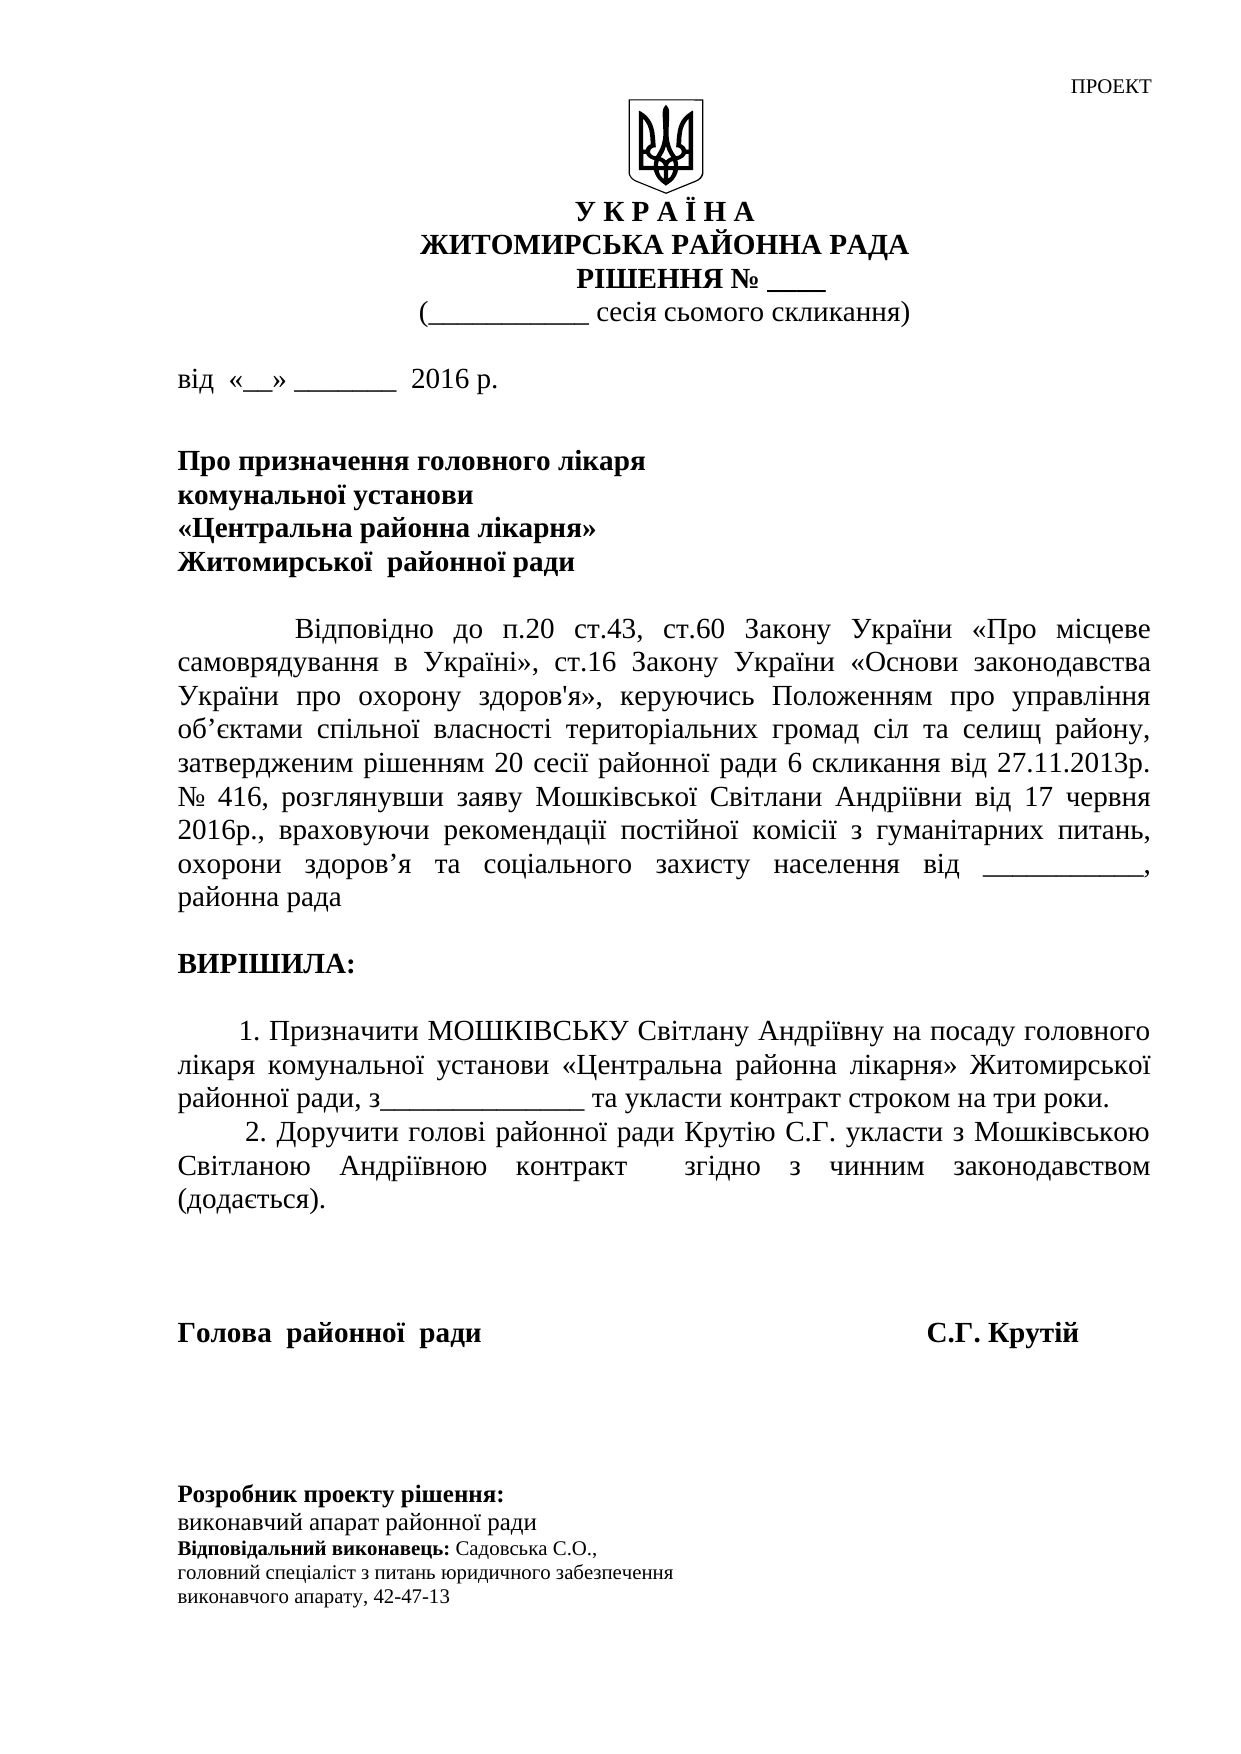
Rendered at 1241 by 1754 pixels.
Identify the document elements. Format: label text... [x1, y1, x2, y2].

text Відповідно до п.20 ст.43, ст.60 Закону України «Про місцеве самоврядування в Україні», ст.16 Закону України «Основи законодавства України про охорону здоров'я», керуючись Положенням про управління об’єктами спільної власності територіальних громад сіл та селищ району, затвердженим рішенням 20 сесії районної ради 6 скликання від 27.11.2013р. № 416, розглянувши заяву Мошківської Світлани Андріївни від 17 червня 2016р., враховуючи рекомендації постійної комісії з гуманітарних питань, охорони здоров’я та соціального захисту населення від ___________, районна рада [177, 611, 1152, 913]
text Відповідальний виконавець: Садовська С.О., [177, 1536, 1152, 1560]
text «Центральна районна лікарня» [177, 510, 1152, 544]
title ЖИТОМИРСЬКА РАЙОННА РАДА [177, 227, 1152, 261]
text головний спеціаліст з питань юридичного забезпечення [177, 1560, 1152, 1584]
text комунальної установи [177, 477, 1152, 510]
title РІШЕННЯ № ____ [177, 261, 1152, 294]
text 1. Призначити МОШКІВСЬКУ Світлану Андріївну на посаду головного лікаря комунальної установи «Центральна районна лікарня» Житомирської районної ради, з______________ та укласти контракт строком на три роки. [177, 1013, 1152, 1114]
title У К Р А Ї Н А [177, 122, 1152, 227]
text ВИРІШИЛА: [177, 946, 1152, 980]
text Про призначення головного лікаря [177, 443, 1152, 477]
title (___________ сесія сьомого скликання) [177, 294, 1152, 328]
text від «__» _______ 2016 р. [177, 362, 1152, 395]
text Голова районної ради С.Г. Крутій [177, 1315, 1152, 1349]
text 2. Доручити голові районної ради Крутію С.Г. укласти з Мошківською Світланою Андріївною контракт згідно з чинним законодавством (додається). [177, 1114, 1152, 1215]
text Житомирської районної ради [177, 544, 1152, 577]
text виконавчого апарату, 42-47-13 [177, 1584, 1152, 1608]
text Розробник проекту рішення: виконавчий апарат районної ради [177, 1479, 1152, 1536]
